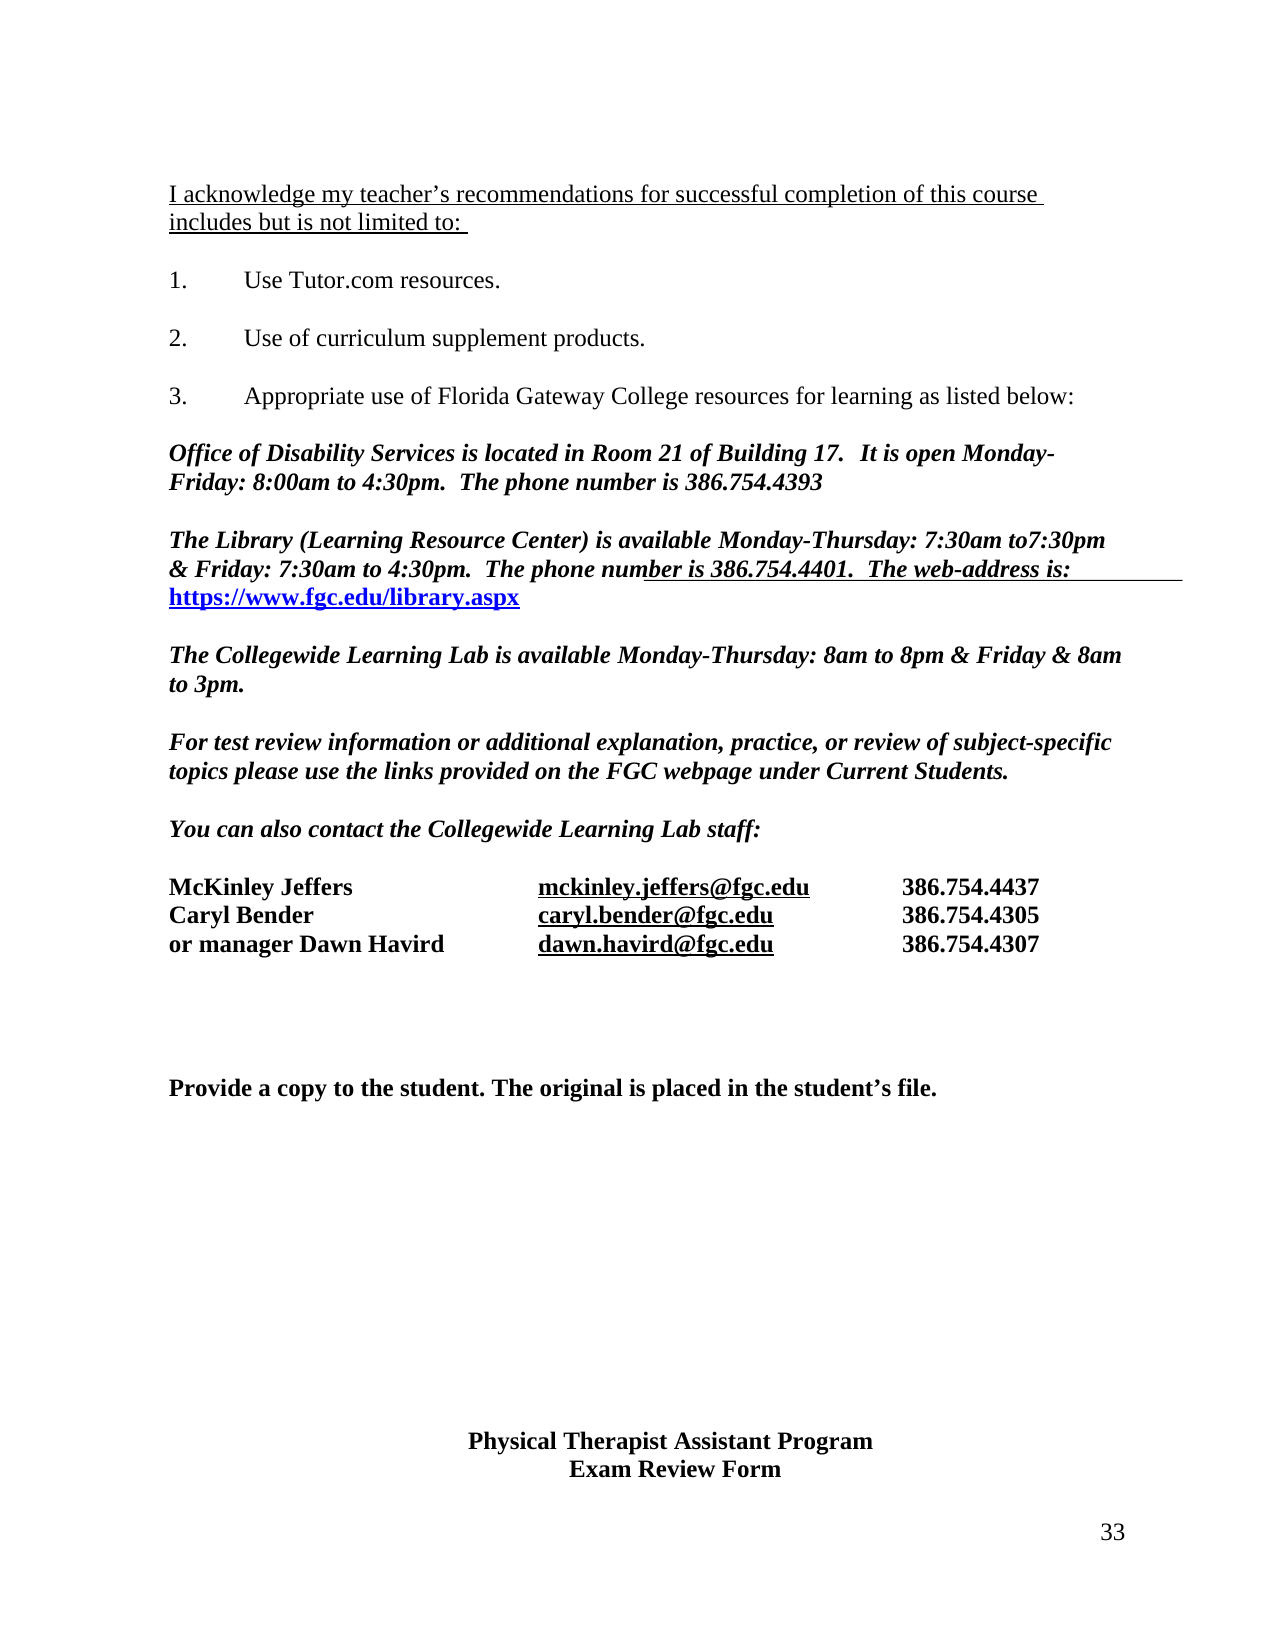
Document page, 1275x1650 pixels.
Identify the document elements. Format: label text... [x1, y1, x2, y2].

text Office of Disability Services is located in Room 21 of Building 17. It is open Monday-Friday: 8:00am to 4:30pm. The phone number is 386.754.4393 [169, 438, 1125, 496]
text Physical Therapist Assistant Program Exam Review Form [450, 1426, 891, 1483]
table_header mckinley.jeffers@fgc.edu [538, 872, 902, 900]
table_cell or manager Dawn Havird [169, 929, 538, 958]
table_cell 386.754.4305 [902, 900, 1086, 929]
text 3. Appropriate use of Florida Gateway College resources for learning as listed below: [169, 381, 1125, 409]
table_header McKinley Jeffers [169, 872, 538, 900]
text For test review information or additional explanation, practice, or review of subject-specific topics please use the links provided on the FGC webpage under Current Students. [169, 727, 1125, 784]
table_cell 386.754.4307 [902, 929, 1086, 958]
text 1. Use Tutor.com resources. [169, 265, 1125, 294]
text You can also contact the Collegewide Learning Lab staff: [169, 814, 1125, 842]
table_cell Caryl Bender [169, 900, 538, 929]
table_cell caryl.bender@fgc.edu [538, 900, 902, 929]
text Provide a copy to the student. The original is placed in the student’s file. [169, 1073, 1125, 1102]
table_cell dawn.havird@fgc.edu [538, 929, 902, 958]
text I acknowledge my teacher’s recommendations for successful completion of this course includes but is not limited to: [169, 179, 1125, 236]
text 2. Use of curriculum supplement products. [169, 323, 1125, 352]
table_header 386.754.4437 [902, 872, 1086, 900]
text The Collegewide Learning Lab is available Monday-Thursday: 8am to 8pm & Friday & 8am to 3pm. [169, 640, 1125, 698]
text The Library (Learning Resource Center) is available Monday-Thursday: 7:30am to7:30pm & Friday: 7:30am to 4:30pm. The phone number is 386.754.4401. The web-address is: https://www.fgc.edu/library.aspx [169, 525, 1125, 611]
